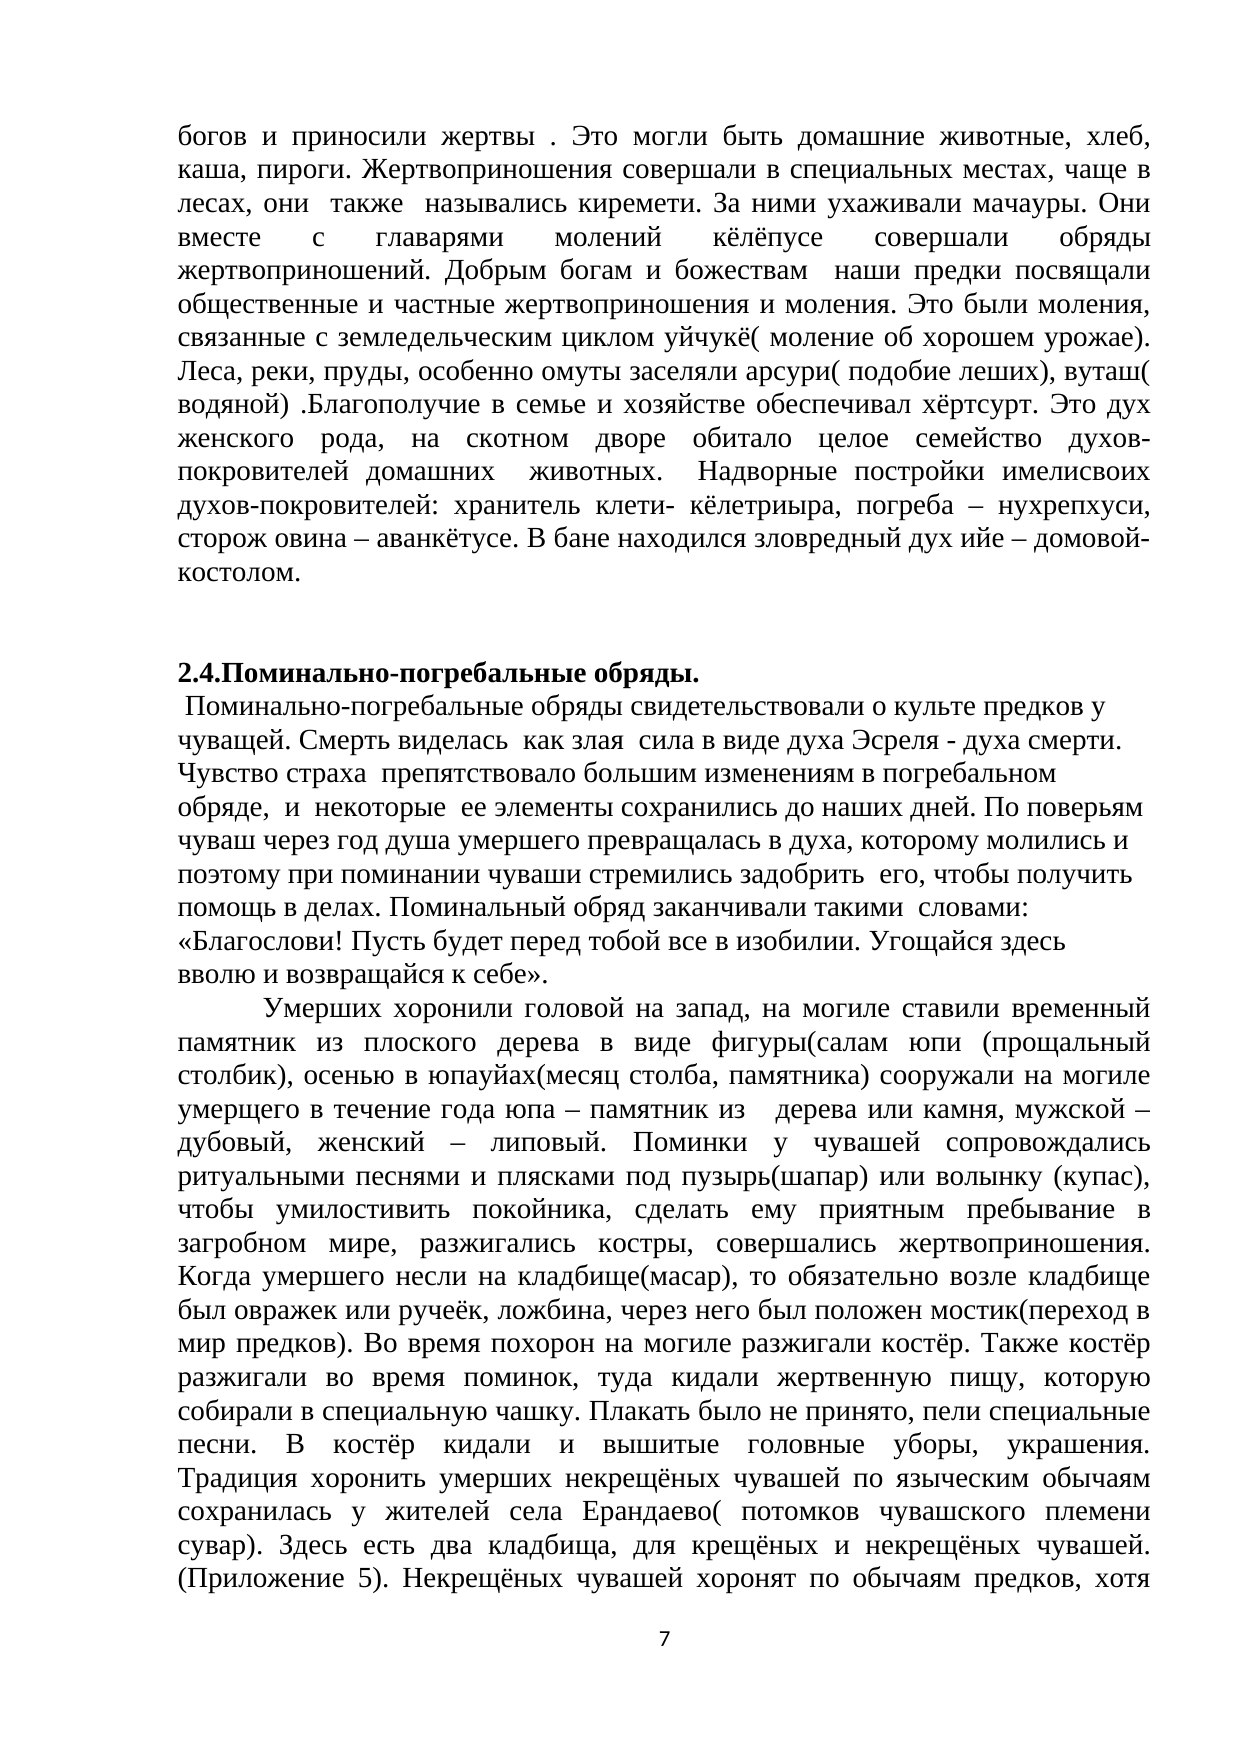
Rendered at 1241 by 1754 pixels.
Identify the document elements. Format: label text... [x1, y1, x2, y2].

text Поминально-погребальные обряды свидетельствовали о культе предков у чуващей. Смерть виделась как злая сила в виде духа Эсреля - духа смерти. Чувство страха препятствовало большим изменениям в погребальном обряде, и некоторые ее элементы сохранились до наших дней. По поверьям чуваш через год душа умершего превращалась в духа, которому молились и поэтому при поминании чуваши стремились задобрить его, чтобы получить помощь в делах. Поминальный обряд заканчивали такими словами: «Благослови! Пусть будет перед тобой все в изобилии. Угощайся здесь вволю и возвращайся к себе». [177, 688, 1152, 990]
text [177, 118, 1152, 588]
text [177, 990, 1152, 1594]
text 2.4.Поминально-погребальные обряды. [177, 655, 1152, 688]
